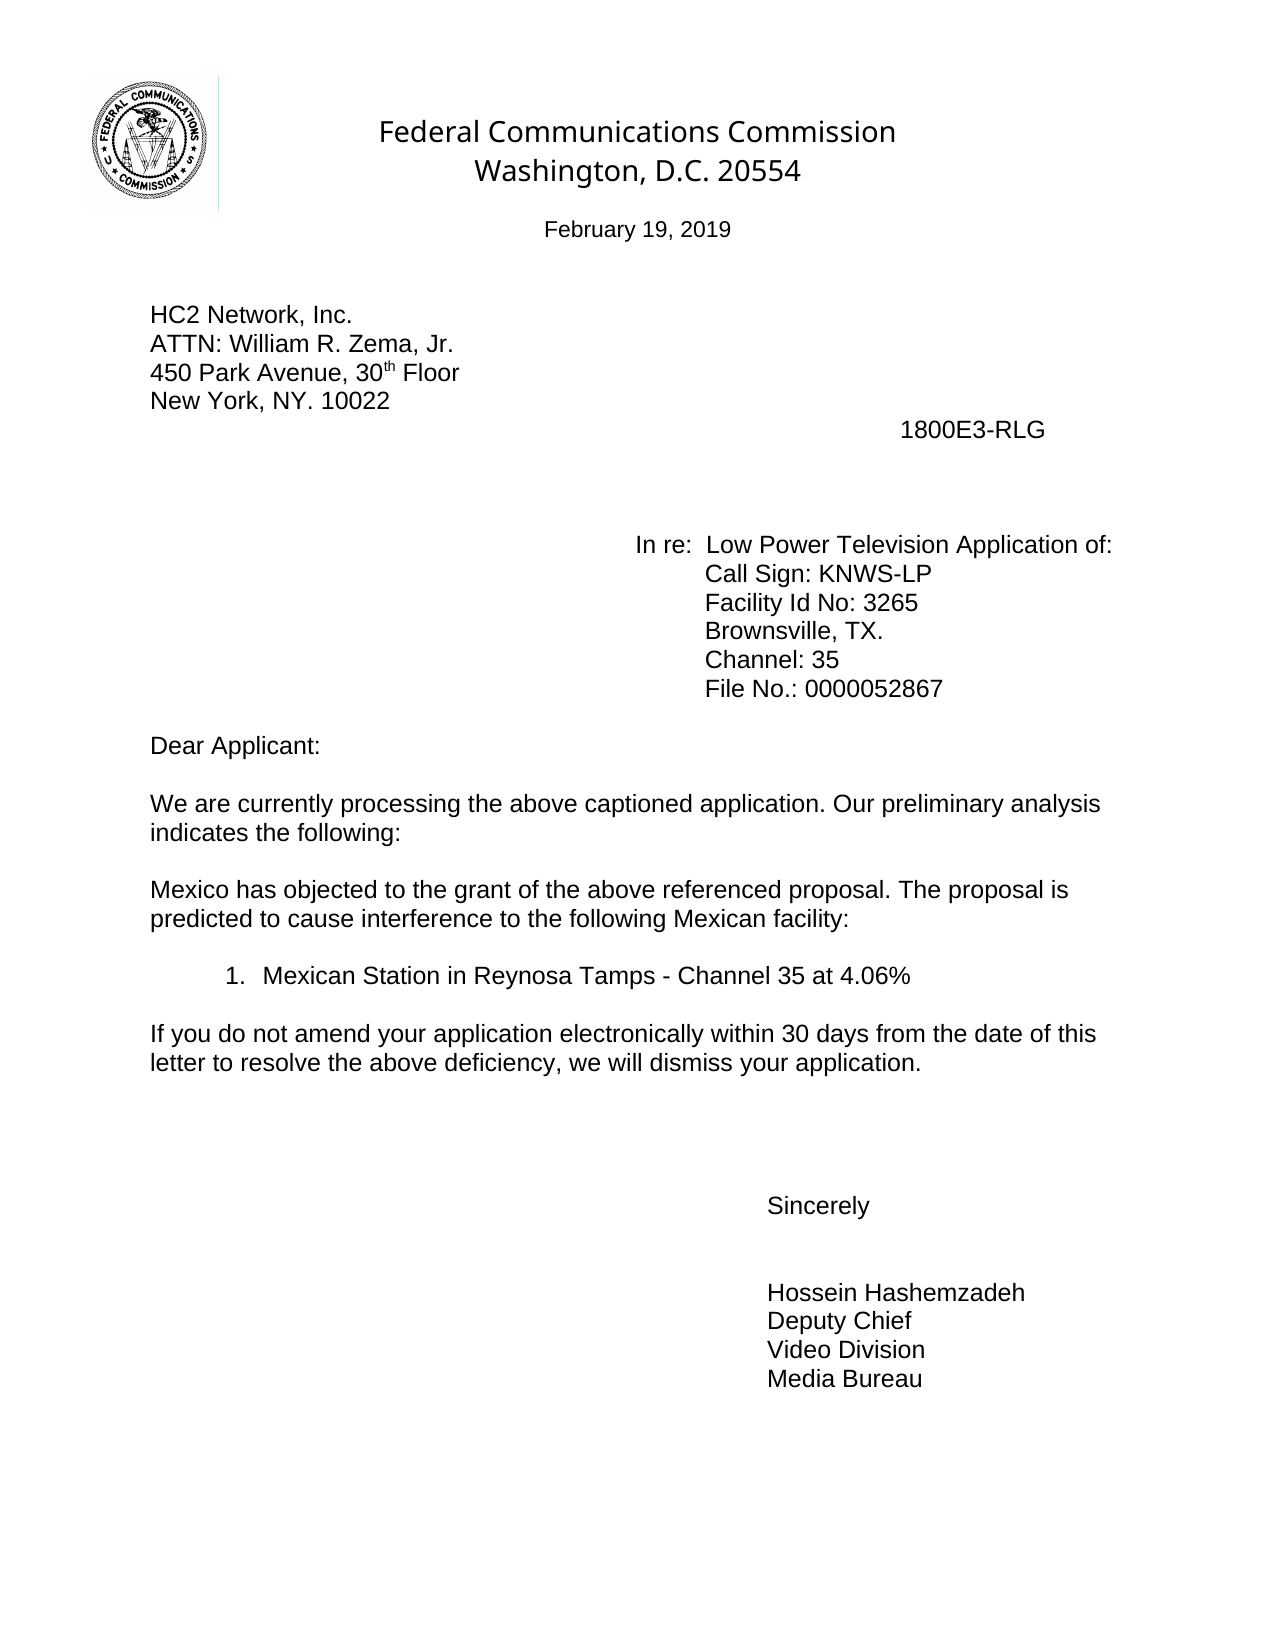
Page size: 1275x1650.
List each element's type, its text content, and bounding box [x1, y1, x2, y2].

text If you do not amend your application electronically within 30 days from the date of this letter to resolve the above deficiency, we will dismiss your application. [150, 1019, 1125, 1076]
text New York, NY. 10022 [150, 386, 1125, 415]
text Deputy Chief [150, 1306, 1125, 1335]
text ATTN: William R. Zema, Jr. [150, 329, 1125, 357]
text Mexico has objected to the grant of the above referenced proposal. The proposal is predicted to cause interference to the following Mexican facility: [150, 875, 1125, 932]
picture [83, 75, 219, 210]
text 1800E3-RLG [150, 415, 1125, 444]
text Sincerely [150, 1191, 1125, 1220]
text Dear Applicant: [150, 731, 1125, 760]
text In re: Low Power Television Application of: [150, 530, 1125, 559]
text Video Division [150, 1335, 1125, 1364]
text Channel: 35 [150, 645, 1125, 674]
text Facility Id No: 3265 [150, 587, 1125, 616]
text 450 Park Avenue, 30th Floor [150, 357, 1125, 386]
list Mexican Station in Reynosa Tamps - Channel 35 at 4.06% [225, 961, 1125, 990]
text We are currently processing the above captioned application. Our preliminary analysis indicates the following: [150, 789, 1125, 846]
text File No.: 0000052867 [150, 674, 1125, 702]
text Media Bureau [150, 1364, 1125, 1392]
text Brownsville, TX. [150, 616, 1125, 645]
text HC2 Network, Inc. [150, 300, 1125, 329]
text Hossein Hashemzadeh [150, 1277, 1125, 1306]
text Call Sign: KNWS-LP [150, 559, 1125, 587]
